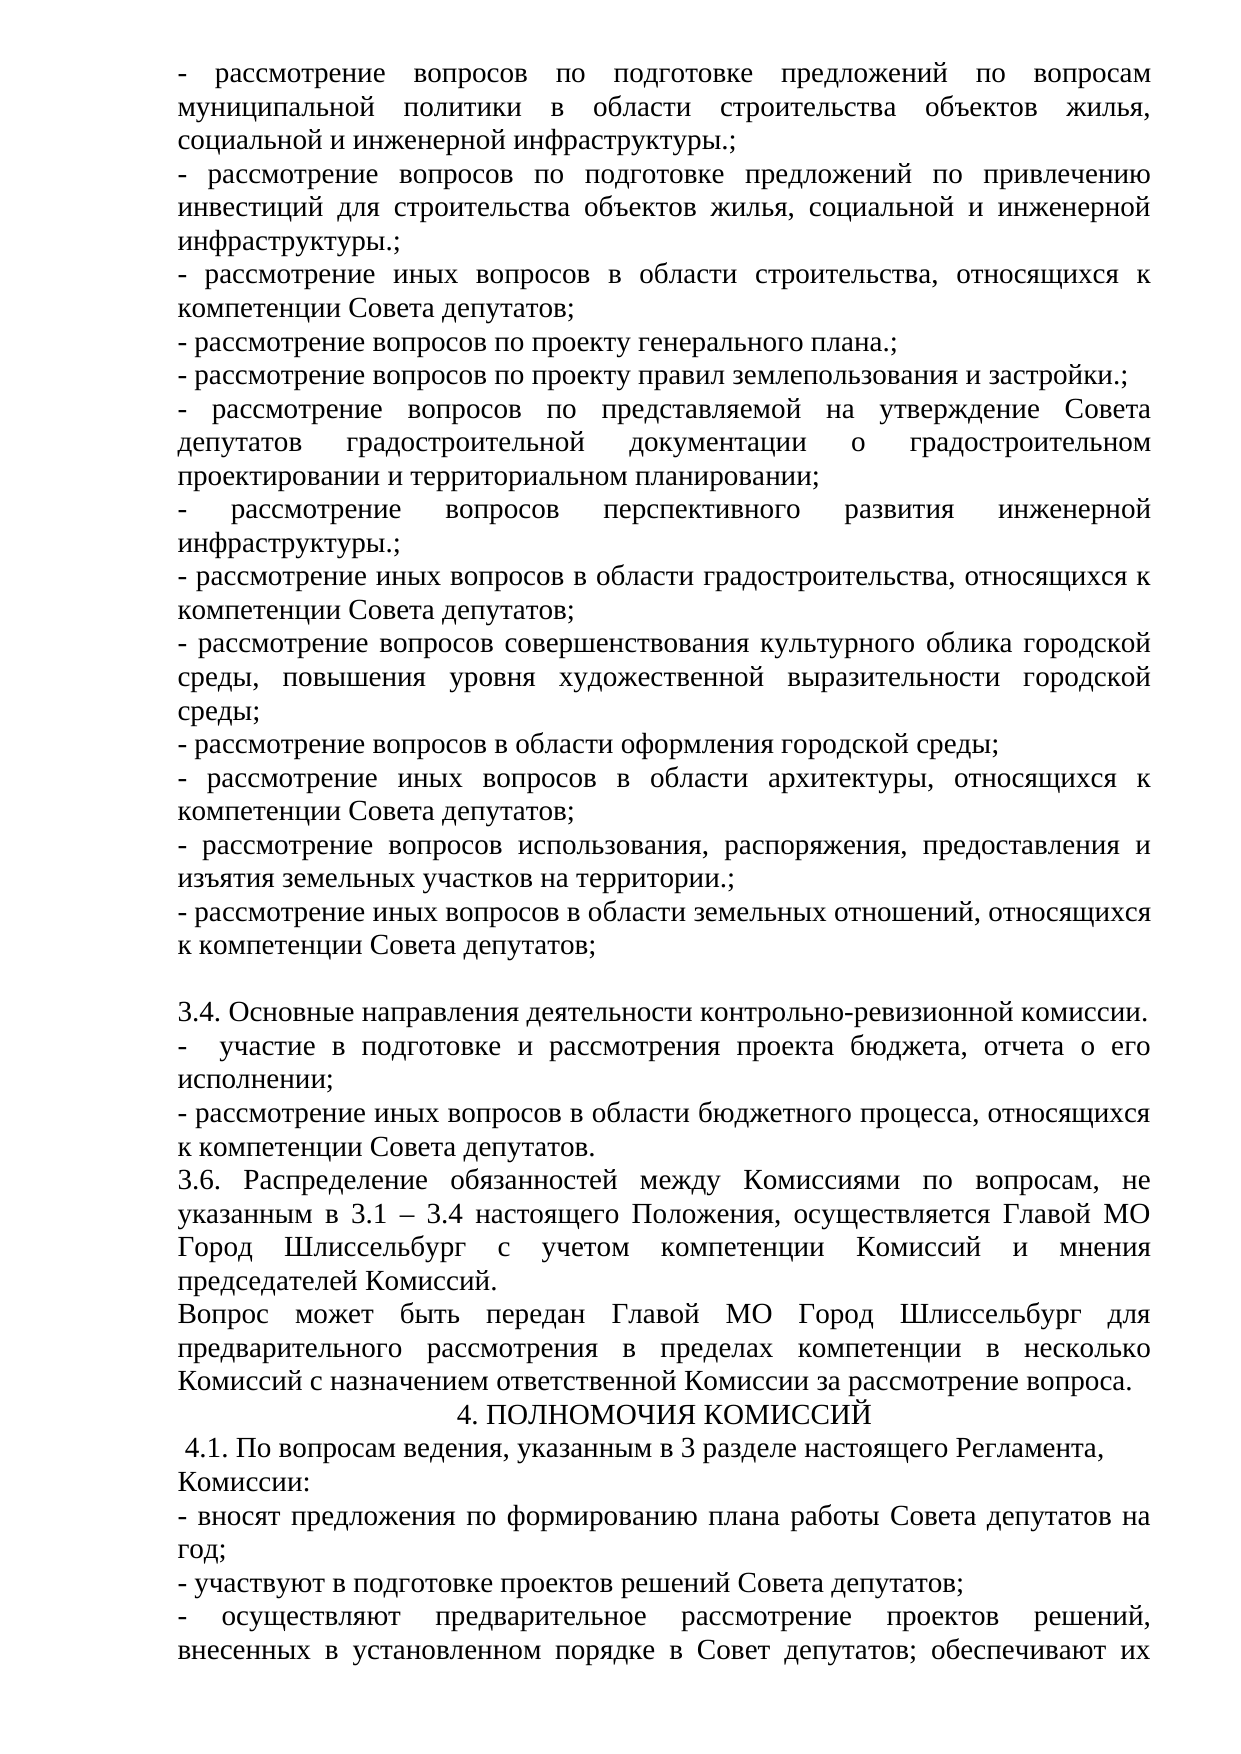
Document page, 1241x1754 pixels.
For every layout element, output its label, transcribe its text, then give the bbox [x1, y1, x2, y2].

text - рассмотрение вопросов по представляемой на утверждение Совета депутатов градостроительной документации о градостроительном проектировании и территориальном планировании; [177, 391, 1152, 491]
text - рассмотрение иных вопросов в области градостроительства, относящихся к компетенции Совета депутатов; [177, 558, 1152, 626]
text 3.4. Основные направления деятельности контрольно-ревизионной комиссии. [177, 994, 1152, 1028]
text 3.6. Распределение обязанностей между Комиссиями по вопросам, не указанным в 3.1 – 3.4 настоящего Положения, осуществляется Главой МО Город Шлиссельбург с учетом компетенции Комиссий и мнения председателей Комиссий. [177, 1162, 1152, 1296]
text - вносят предложения по формированию плана работы Совета депутатов на год; [177, 1498, 1152, 1565]
text - рассмотрение вопросов по подготовке предложений по привлечению инвестиций для строительства объектов жилья, социальной и инженерной инфраструктуры.; [177, 156, 1152, 257]
text - рассмотрение вопросов совершенствования культурного облика городской среды, повышения уровня художественной выразительности городской среды; [177, 626, 1152, 726]
text 4. ПОЛНОМОЧИЯ КОМИССИЙ [177, 1397, 1152, 1431]
text 4.1. По вопросам ведения, указанным в 3 разделе настоящего Регламента, Комиссии: [177, 1431, 1152, 1498]
text - рассмотрение вопросов использования, распоряжения, предоставления и изъятия земельных участков на территории.; [177, 827, 1152, 894]
text - участие в подготовке и рассмотрения проекта бюджета, отчета о его исполнении; [177, 1028, 1152, 1095]
text - рассмотрение вопросов по проекту генерального плана.; [177, 324, 1152, 357]
text - рассмотрение вопросов перспективного развития инженерной инфраструктуры.; [177, 491, 1152, 558]
text - рассмотрение иных вопросов в области архитектуры, относящихся к компетенции Совета депутатов; [177, 760, 1152, 827]
text - рассмотрение иных вопросов в области строительства, относящихся к компетенции Совета депутатов; [177, 257, 1152, 324]
text Вопрос может быть передан Главой МО Город Шлиссельбург для предварительного рассмотрения в пределах компетенции в несколько Комиссий с назначением ответственной Комиссии за рассмотрение вопроса. [177, 1296, 1152, 1397]
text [177, 1598, 1152, 1665]
text - рассмотрение иных вопросов в области земельных отношений, относящихся к компетенции Совета депутатов; [177, 894, 1152, 961]
text - рассмотрение иных вопросов в области бюджетного процесса, относящихся к компетенции Совета депутатов. [177, 1095, 1152, 1162]
text - рассмотрение вопросов по подготовке предложений по вопросам муниципальной политики в области строительства объектов жилья, социальной и инженерной инфраструктуры.; [177, 55, 1152, 156]
text - рассмотрение вопросов в области оформления городской среды; [177, 726, 1152, 760]
text - рассмотрение вопросов по проекту правил землепользования и застройки.; [177, 357, 1152, 391]
text - участвуют в подготовке проектов решений Совета депутатов; [177, 1565, 1152, 1598]
